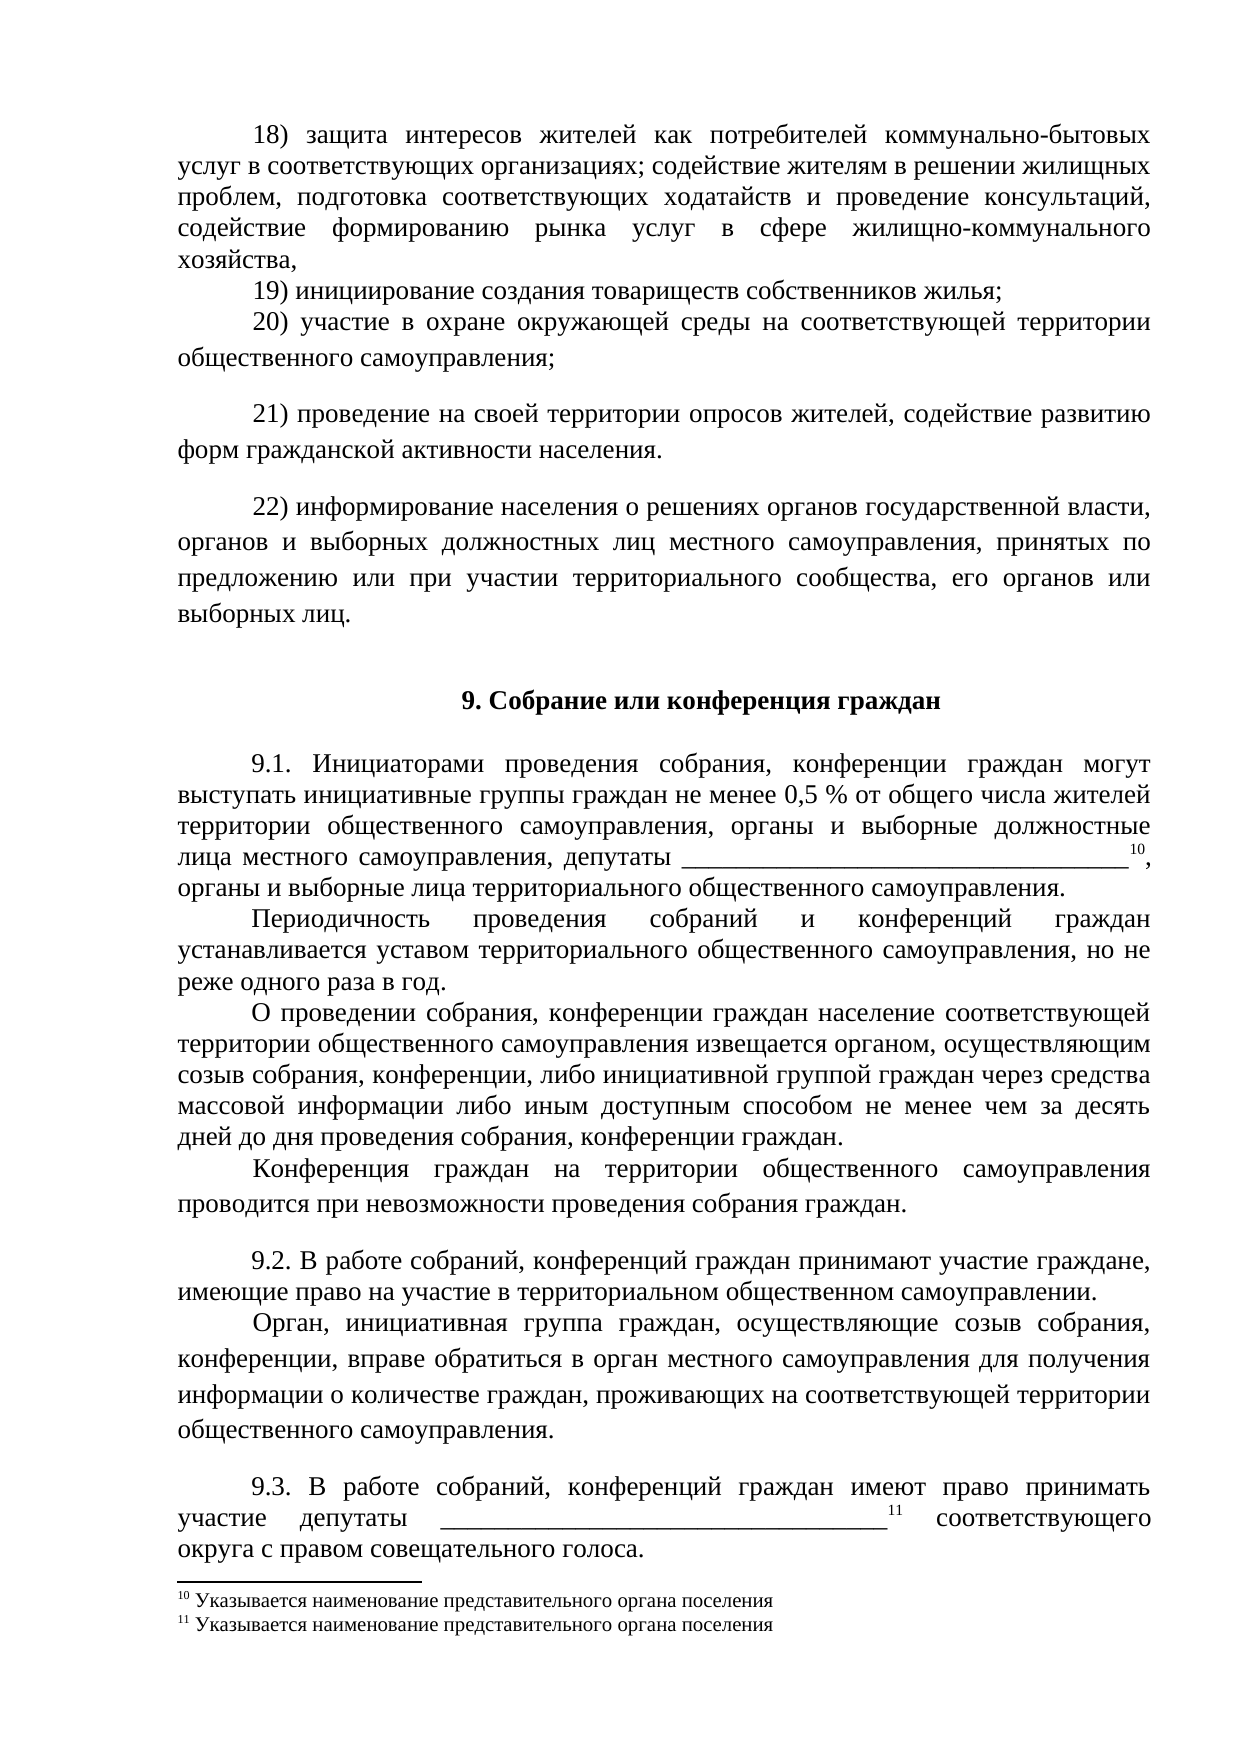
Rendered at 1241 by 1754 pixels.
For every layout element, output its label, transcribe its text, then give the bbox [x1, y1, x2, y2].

text 18) защита интересов жителей как потребителей коммунально-бытовых услуг в соответствующих организациях; содействие жителям в решении жилищных проблем, подготовка соответствующих ходатайств и проведение консультаций, содействие формированию рынка услуг в сфере жилищно-коммунального хозяйства, [177, 118, 1152, 274]
text 9.3. В работе собраний, конференций граждан имеют право принимать участие депутаты _________________________________ соответствующего округа с правом совещательного голоса. [177, 1470, 1152, 1563]
text 19) инициирование создания товариществ собственников жилья; [177, 274, 1152, 305]
text 9. Собрание или конференция граждан [177, 684, 1152, 716]
text Периодичность проведения собраний и конференций граждан устанавливается уставом территориального общественного самоуправления, но не реже одного раза в год. [177, 902, 1152, 996]
text 20) участие в охране окружающей среды на соответствующей территории общественного самоуправления; [177, 305, 1152, 372]
text Конференция граждан на территории общественного самоуправления проводится при невозможности проведения собрания граждан. [177, 1152, 1152, 1218]
text 22) информирование населения о решениях органов государственной власти, органов и выборных должностных лиц местного самоуправления, принятых по предложению или при участии территориального сообщества, его органов или выборных лиц. [177, 489, 1152, 628]
text 21) проведение на своей территории опросов жителей, содействие развитию форм гражданской активности населения. [177, 397, 1152, 464]
text Орган, инициативная группа граждан, осуществляющие созыв собрания, конференции, вправе обратиться в орган местного самоуправления для получения информации о количестве граждан, проживающих на соответствующей территории общественного самоуправления. [177, 1306, 1152, 1444]
text 9.2. В работе собраний, конференций граждан принимают участие граждане, имеющие право на участие в территориальном общественном самоуправлении. [177, 1244, 1152, 1306]
text 9.1. Инициаторами проведения собрания, конференции граждан могут выступать инициативные группы граждан не менее 0,5 % от общего числа жителей территории общественного самоуправления, органы и выборные должностные лица местного самоуправления, депутаты _________________________________, органы и выборные лица территориального общественного самоуправления. [177, 747, 1152, 902]
text О проведении собрания, конференции граждан население соответствующей территории общественного самоуправления извещается органом, осуществляющим созыв собрания, конференции, либо инициативной группой граждан через средства массовой информации либо иным доступным способом не менее чем за десять дней до дня проведения собрания, конференции граждан. [177, 996, 1152, 1152]
